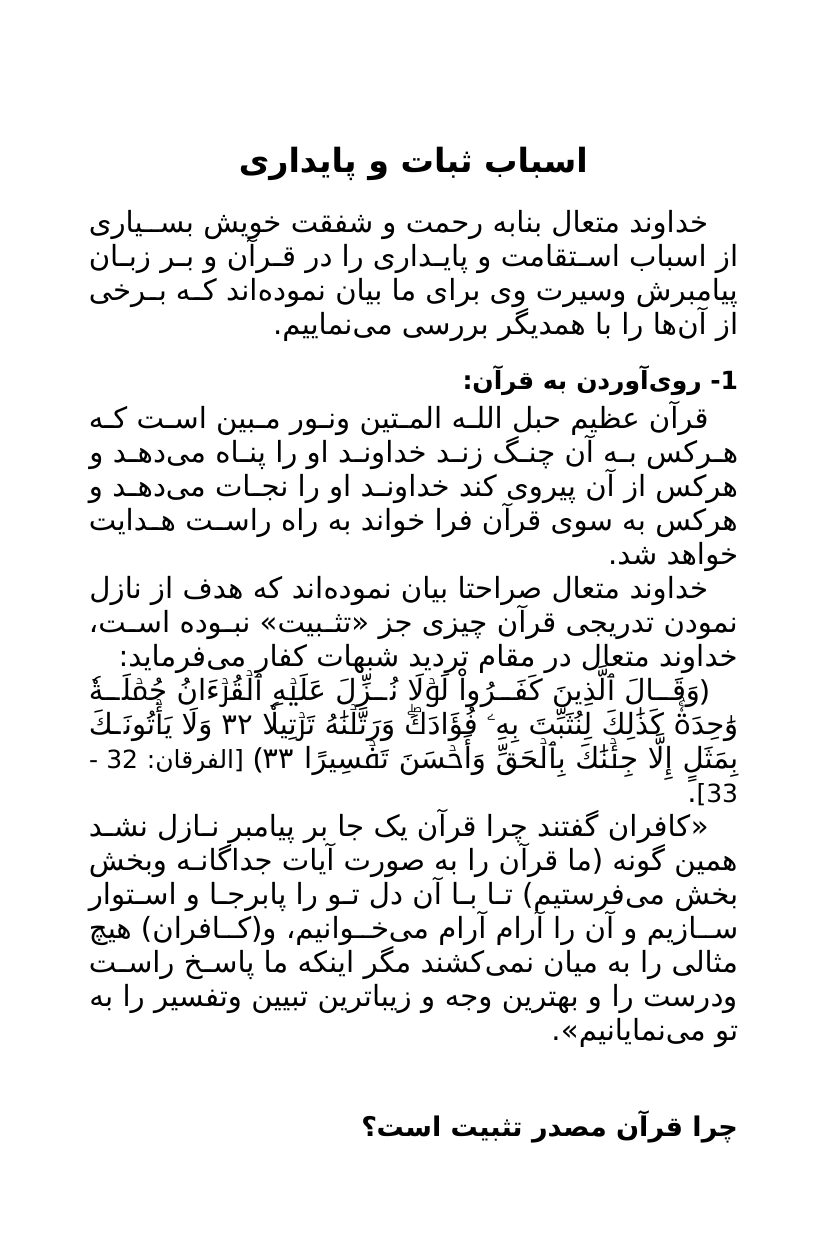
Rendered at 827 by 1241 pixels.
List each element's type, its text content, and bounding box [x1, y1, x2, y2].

text اسباب ثبات و پایداری [89, 142, 738, 181]
text «کافران گفتند چرا قرآن یک جا بر پیامبر نازل نشد همین گونه (ما قرآن را به صورت آیات جداگانه وبخش بخش می‌فرستیم) تا با آن دل تو را پابرجا و استوار سازیم و آن را آرام آرام می‌خوانیم، و(کافران) هیچ مثالی را به میان نمی‌کشند مگر اینکه ما پاسخ راست ودرست را و بهترین وجه و زیباترین تبیین وتفسیر را به تو می‌نمایانیم». [89, 809, 738, 1047]
text 1- روی‌آوردن به قرآن: [89, 366, 738, 396]
text خداوند متعال بنابه رحمت و شفقت خویش بسیاری از اسباب استقامت و پایداری را در قرآن و بر زبان پیامبرش وسیرت وی برای ما بیان نموده‌اند که برخی از آن‌ها را با همدیگر بررسی می‌نماییم. [89, 206, 738, 341]
text ﴿وَقَالَ ٱلَّذِينَ كَفَرُواْ لَوۡلَا نُزِّلَ عَلَيۡهِ ٱلۡقُرۡءَانُ جُمۡلَةٗ وَٰحِدَةٗۚ كَذَٰلِكَ لِنُثَبِّتَ بِهِۦ فُؤَادَكَۖ وَرَتَّلۡنَٰهُ تَرۡتِيلٗا ٣٢ وَلَا يَأۡتُونَكَ بِمَثَلٍ إِلَّا جِئۡنَٰكَ بِٱلۡحَقِّ وَأَحۡسَنَ تَفۡسِيرًا ٣٣﴾ [الفرقان: 32 - 33]. [89, 673, 738, 809]
text خداوند متعال صراحتا بیان نموده‌اند که هدف از نازل نمودن تدریجی قرآن چیزی جز «تثبیت» نبوده است، خداوند متعال در مقام تردید شبهات کفار می‌فرماید: [89, 572, 738, 673]
text چرا قرآن مصدر تثبیت است؟ [89, 1112, 738, 1143]
text قرآن عظیم حبل الله المتین ونور مبین است که هرکس به آن چنگ زند خداوند او را پناه می‌دهد و هرکس از آن پیروی کند خداوند او را نجات می‌دهد و هرکس به سوی قرآن فرا خواند به راه راست هدایت خواهد شد. [89, 402, 738, 572]
